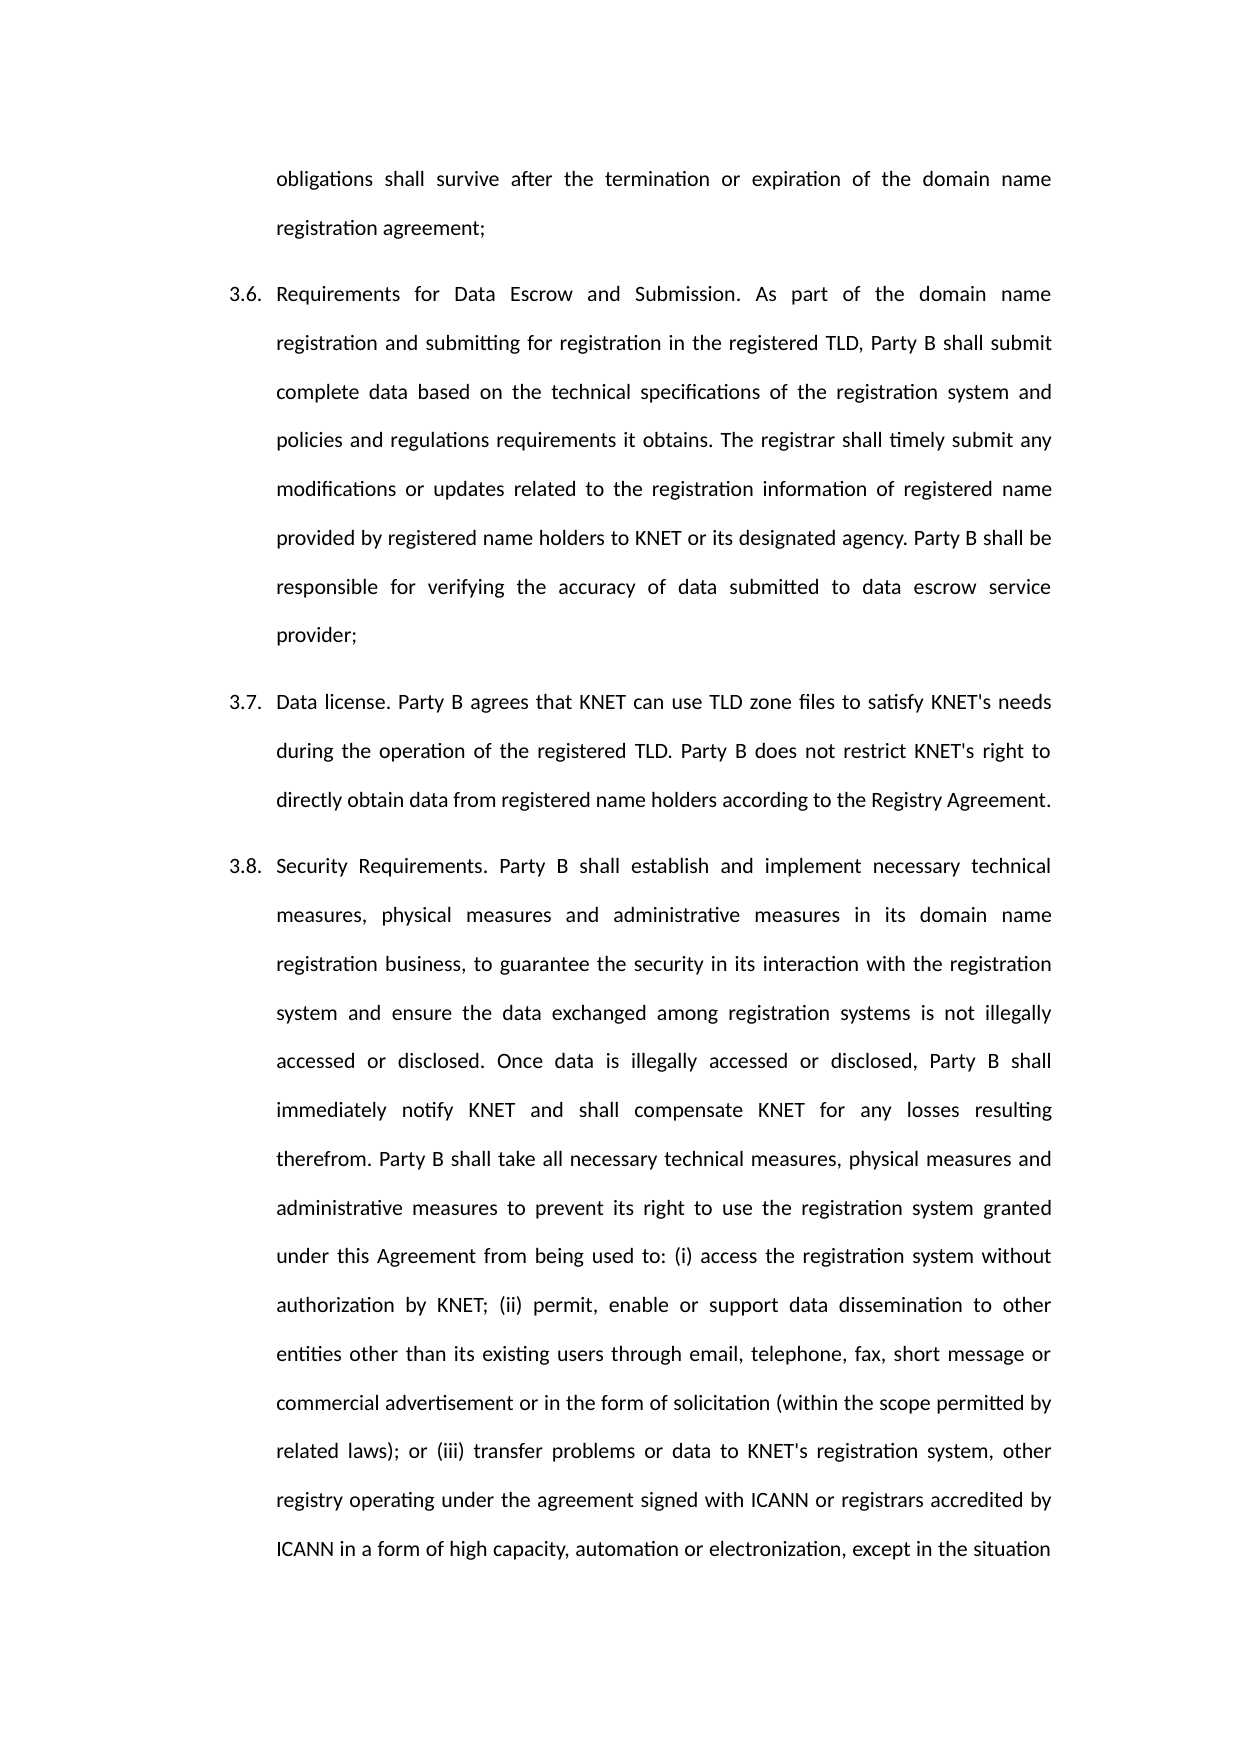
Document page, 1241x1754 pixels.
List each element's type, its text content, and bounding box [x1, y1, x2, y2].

list Data license. Party B agrees that KNET can use TLD zone files to satisfy KNET's needs during the operation of the registered TLD. Party B does not restrict KNET's right to directly obtain data from registered name holders according to the Registry Agreement. [229, 685, 1053, 815]
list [229, 849, 1053, 1564]
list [229, 162, 1053, 243]
list Requirements for Data Escrow and Submission. As part of the domain name registration and submitting for registration in the registered TLD, Party B shall submit complete data based on the technical specifications of the registration system and policies and regulations requirements it obtains. The registrar shall timely submit any modifications or updates related to the registration information of registered name provided by registered name holders to KNET or its designated agency. Party B shall be responsible for verifying the accuracy of data submitted to data escrow service provider; [229, 277, 1053, 651]
